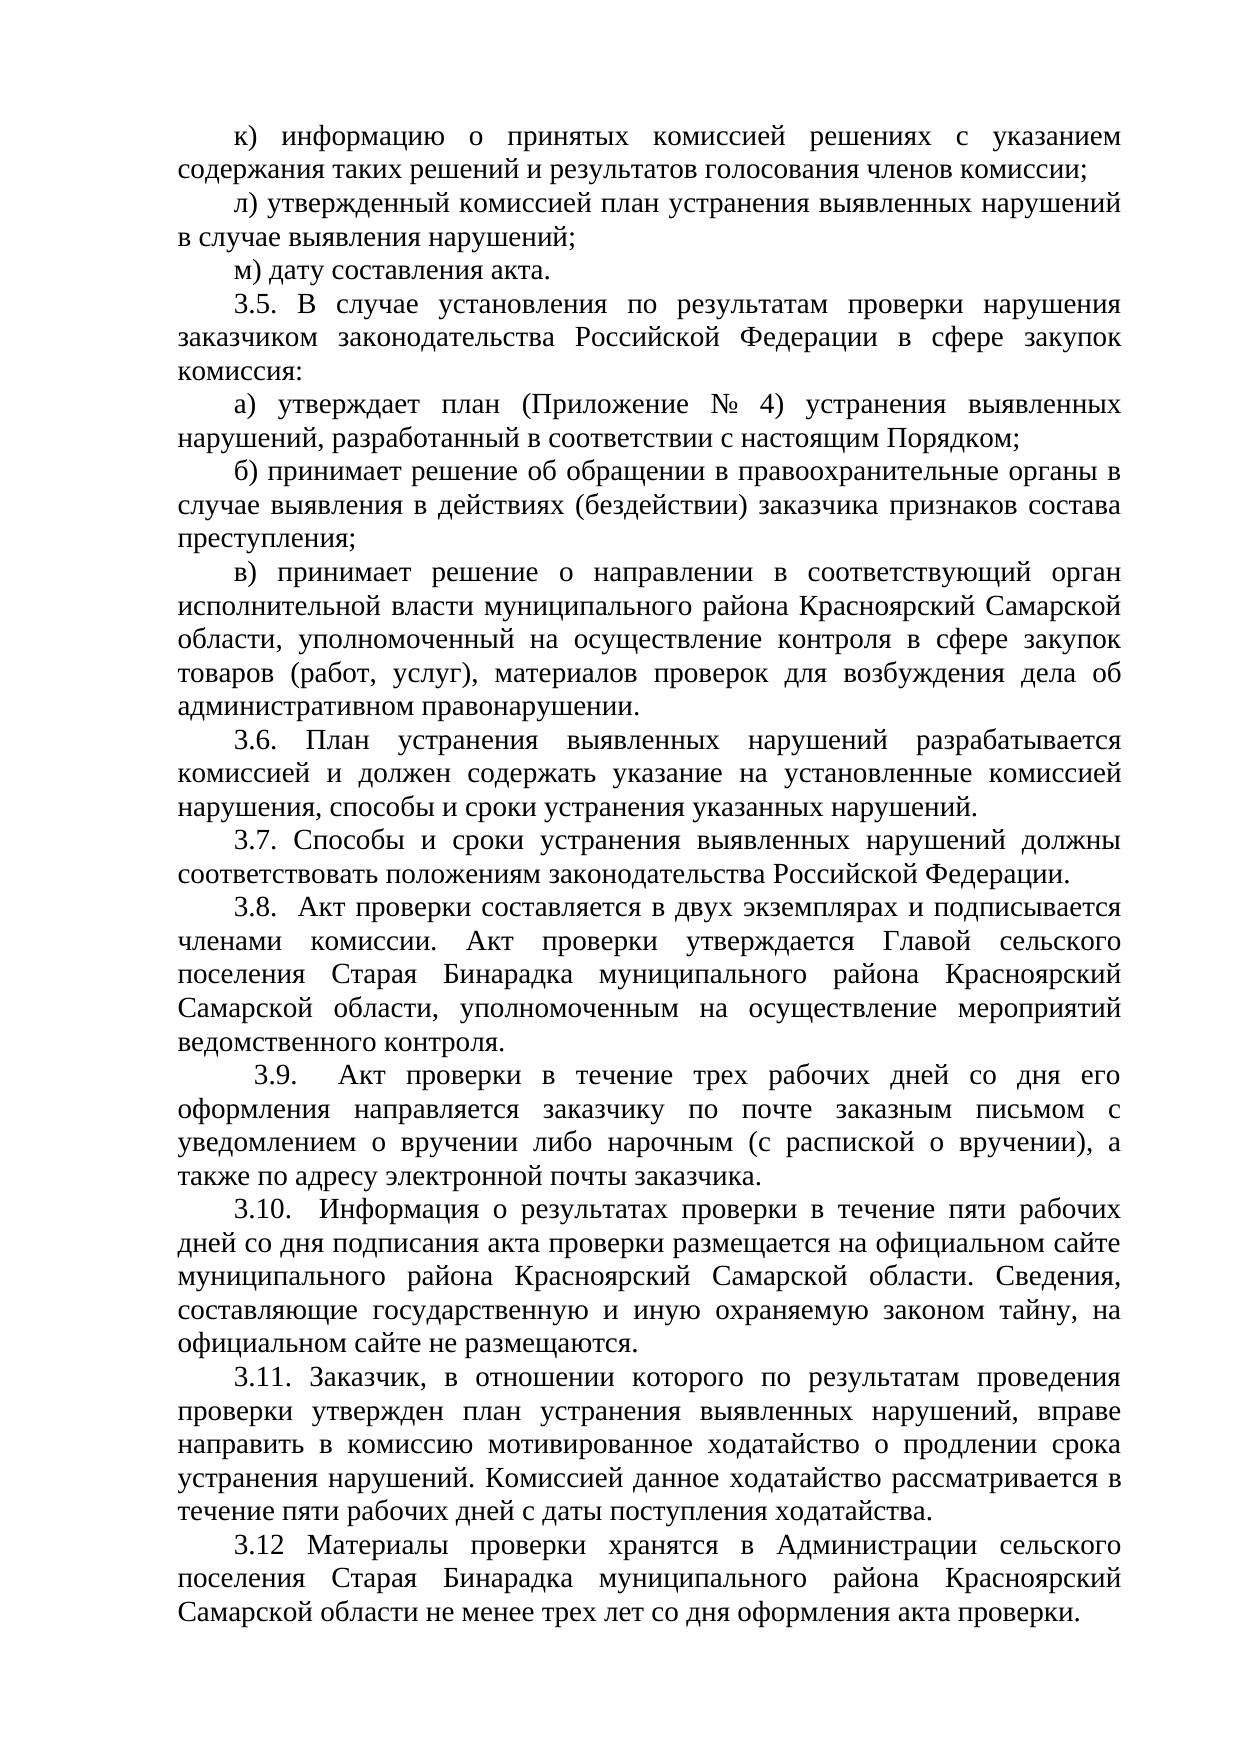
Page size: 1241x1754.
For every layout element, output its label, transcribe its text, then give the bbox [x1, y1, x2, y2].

text 3.6. План устранения выявленных нарушений разрабатывается комиссией и должен содержать указание на установленные комиссией нарушения, способы и сроки устранения указанных нарушений. [177, 722, 1122, 822]
text б) принимает решение об обращении в правоохранительные органы в случае выявления в действиях (бездействии) заказчика признаков состава преступления; [177, 453, 1122, 554]
text 3.10. Информация о результатах проверки в течение пяти рабочих дней со дня подписания акта проверки размещается на официальном сайте муниципального района Красноярский Самарской области. Сведения, составляющие государственную и иную охраняемую законом тайну, на официальном сайте не размещаются. [177, 1191, 1122, 1359]
text к) информацию о принятых комиссией решениях с указанием содержания таких решений и результатов голосования членов комиссии; [177, 118, 1122, 185]
text 3.8. Акт проверки составляется в двух экземплярах и подписывается членами комиссии. Акт проверки утверждается Главой сельского поселения Старая Бинарадка муниципального района Красноярский Самарской области, уполномоченным на осуществление мероприятий ведомственного контроля. [177, 889, 1122, 1057]
text 3.11. Заказчик, в отношении которого по результатам проведения проверки утвержден план устранения выявленных нарушений, вправе направить в комиссию мотивированное ходатайство о продлении срока устранения нарушений. Комиссией данное ходатайство рассматривается в течение пяти рабочих дней с даты поступления ходатайства. [177, 1359, 1122, 1527]
text л) утвержденный комиссией план устранения выявленных нарушений в случае выявления нарушений; [177, 185, 1122, 252]
text а) утверждает план (Приложение № 4) устранения выявленных нарушений, разработанный в соответствии с настоящим Порядком; [177, 386, 1122, 453]
text 3.5. В случае установления по результатам проверки нарушения заказчиком законодательства Российской Федерации в сфере закупок комиссия: [177, 286, 1122, 386]
text в) принимает решение о направлении в соответствующий орган исполнительной власти муниципального района Красноярский Самарской области, уполномоченный на осуществление контроля в сфере закупок товаров (работ, услуг), материалов проверок для возбуждения дела об административном правонарушении. [177, 554, 1122, 722]
text м) дату составления акта. [177, 252, 1122, 286]
text 3.9. Акт проверки в течение трех рабочих дней со дня его оформления направляется заказчику по почте заказным письмом с уведомлением о вручении либо нарочным (с распиской о вручении), а также по адресу электронной почты заказчика. [177, 1057, 1122, 1191]
text 3.7. Способы и сроки устранения выявленных нарушений должны соответствовать положениям законодательства Российской Федерации. [177, 822, 1122, 889]
text 3.12 Материалы проверки хранятся в Администрации сельского поселения Старая Бинарадка муниципального района Красноярский Самарской области не менее трех лет со дня оформления акта проверки. [177, 1527, 1122, 1627]
